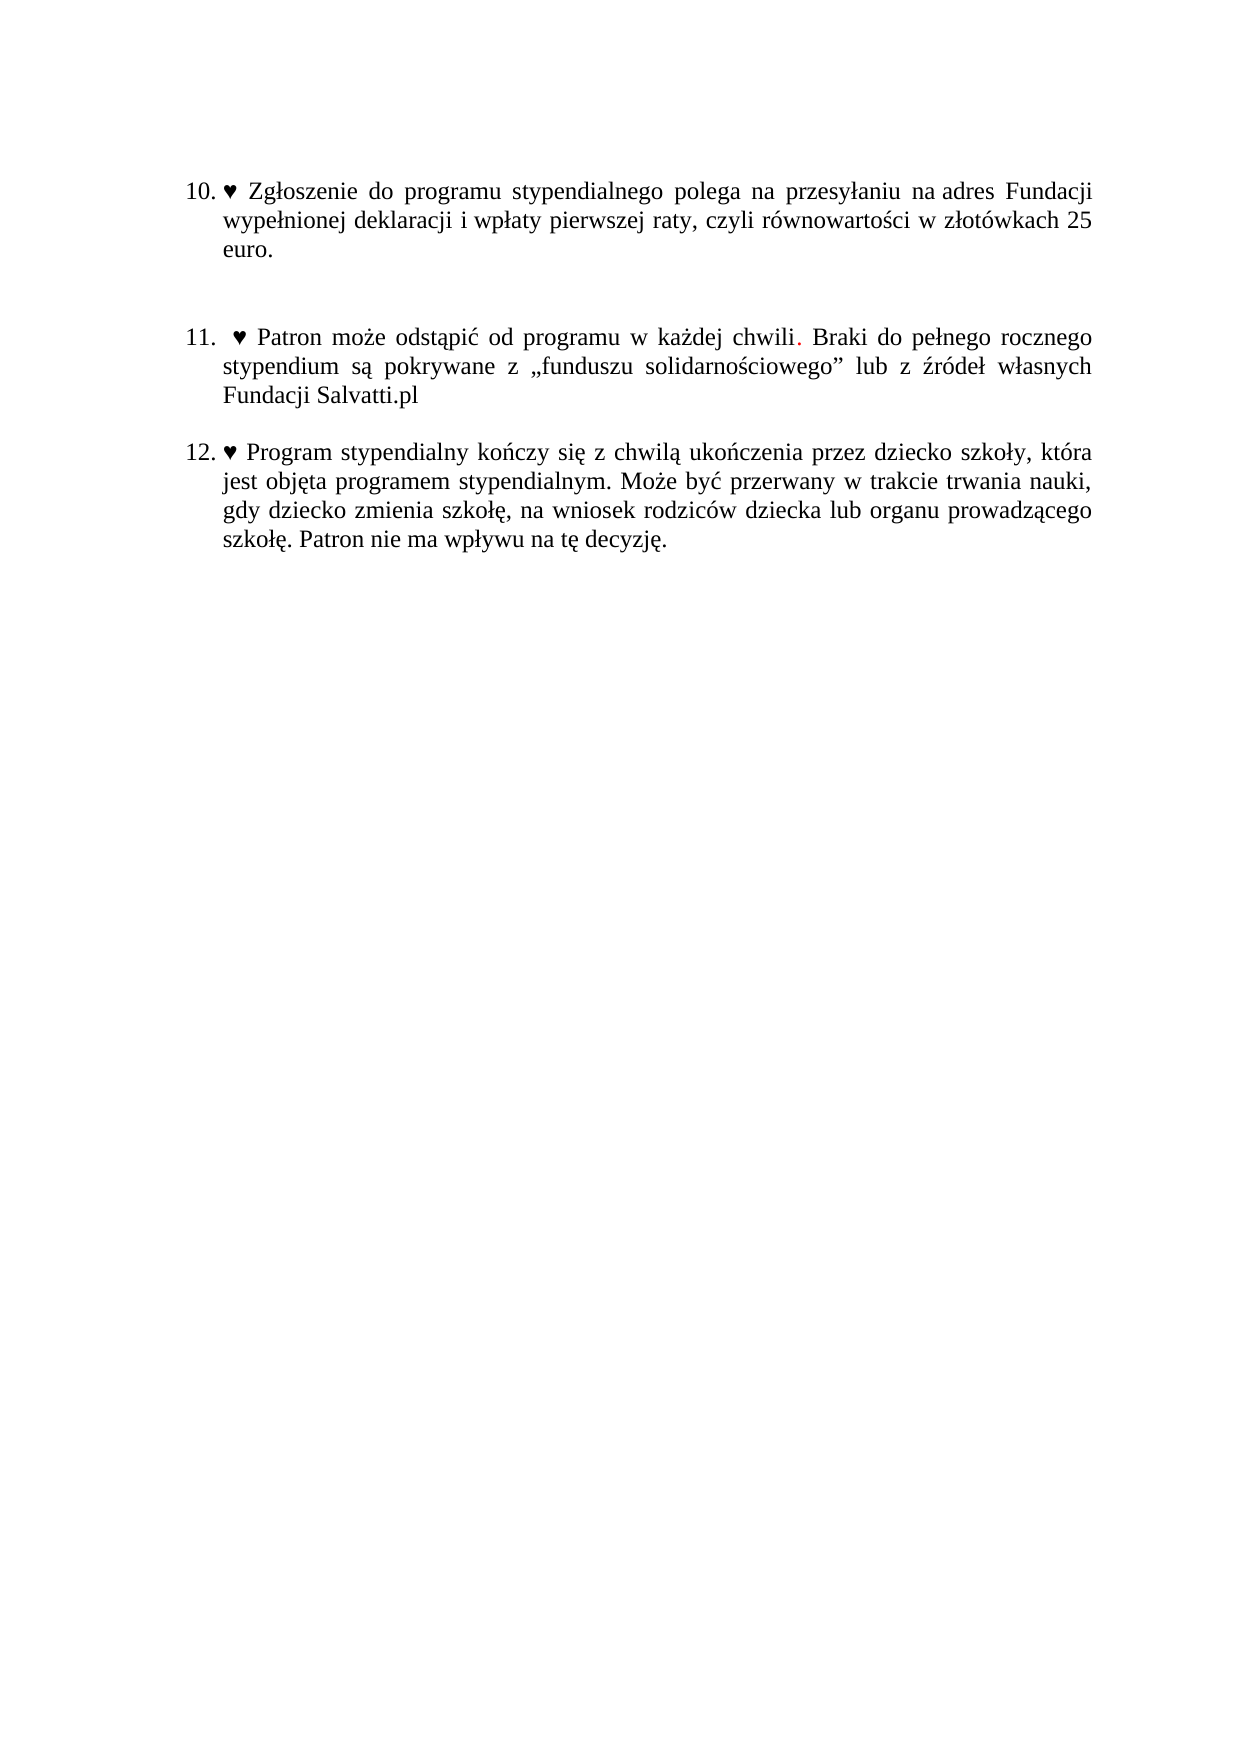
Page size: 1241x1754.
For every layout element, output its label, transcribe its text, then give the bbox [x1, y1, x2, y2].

list ♥ Patron może odstąpić od programu w każdej chwili. Braki do pełnego rocznego stypendium są pokrywane z „funduszu solidarnościowego” lub z źródeł własnych Fundacji Salvatti.pl [185, 322, 1093, 409]
list ♥ Zgłoszenie do programu stypendialnego polega na przesyłaniu na adres Fundacji wypełnionej deklaracji i wpłaty pierwszej raty, czyli równowartości w złotówkach 25 euro. [185, 176, 1093, 263]
list ♥ Program stypendialny kończy się z chwilą ukończenia przez dziecko szkoły, która jest objęta programem stypendialnym. Może być przerwany w trakcie trwania nauki, gdy dziecko zmienia szkołę, na wniosek rodziców dziecka lub organu prowadzącego szkołę. Patron nie ma wpływu na tę decyzję. [185, 437, 1093, 552]
